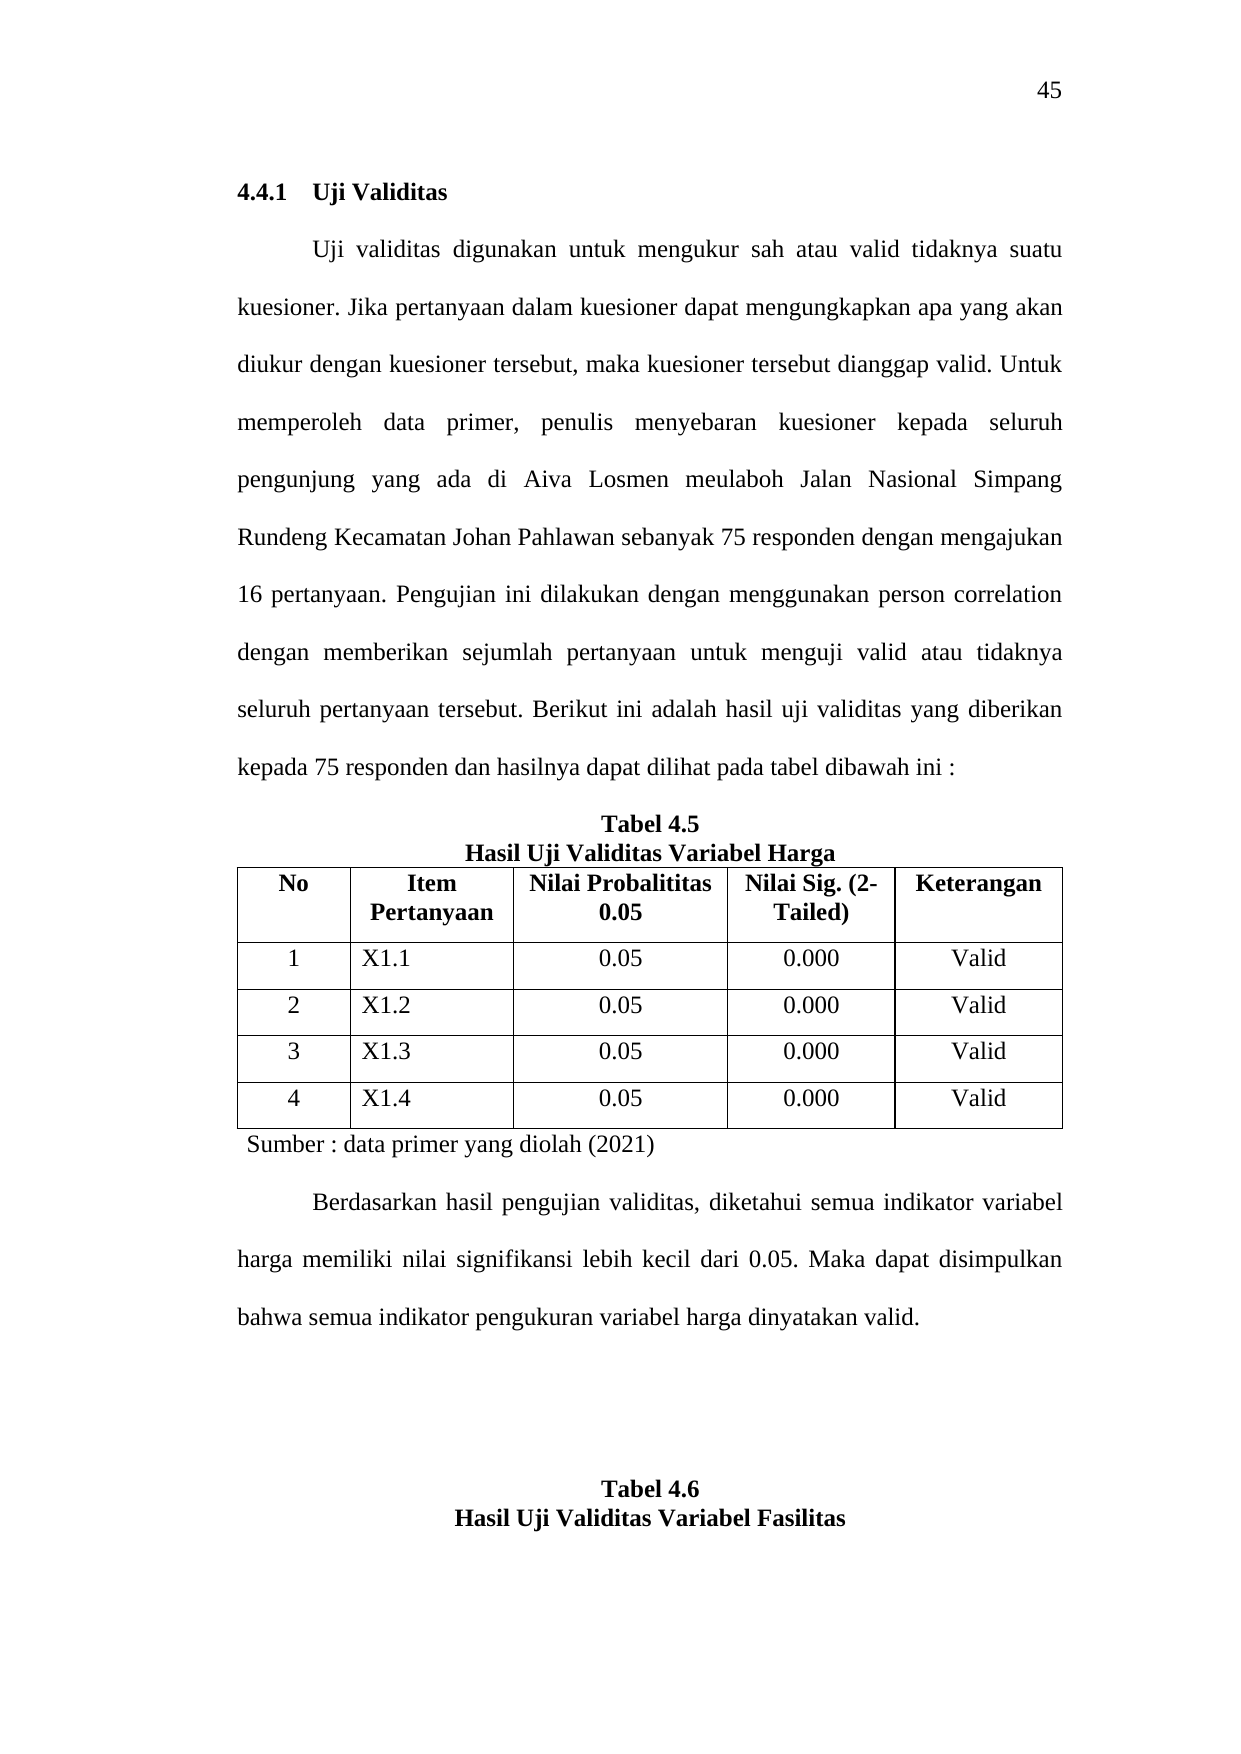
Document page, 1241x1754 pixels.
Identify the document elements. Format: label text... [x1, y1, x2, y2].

table_header Item Pertanyaan [351, 868, 513, 942]
table_cell Valid [896, 1036, 1062, 1082]
table_cell X1.3 [351, 1036, 513, 1082]
table_cell 4 [238, 1083, 350, 1128]
table_cell Valid [896, 1083, 1062, 1128]
table_cell 2 [238, 990, 350, 1035]
table_cell Valid [896, 990, 1062, 1035]
list Hasil Uji Validitas Variabel Harga [237, 838, 1063, 867]
table_cell 3 [238, 1036, 350, 1082]
table_cell 0.000 [728, 1036, 894, 1082]
table_cell 0.05 [514, 990, 727, 1035]
text Berdasarkan hasil pengujian validitas, diketahui semua indikator variabel harga memiliki nilai signifikansi lebih kecil dari 0.05. Maka dapat disimpulkan bahwa semua indikator pengukuran variabel harga dinyatakan valid. [237, 1187, 1063, 1330]
table_cell X1.1 [351, 943, 513, 989]
table_header Nilai Sig. (2-Tailed) [728, 868, 894, 942]
text Hasil Uji Validitas Variabel Fasilitas [237, 1503, 1063, 1532]
list Uji validitas digunakan untuk mengukur sah atau valid tidaknya suatu kuesioner. Jika pertanyaan dalam kuesioner dapat mengungkapkan apa yang akan diukur dengan kuesioner tersebut, maka kuesioner tersebut dianggap valid. Untuk memperoleh data primer, penulis menyebaran kuesioner kepada seluruh pengunjung yang ada di Aiva Losmen meulaboh Jalan Nasional Simpang Rundeng Kecamatan Johan Pahlawan sebanyak 75 responden dengan mengajukan 16 pertanyaan. Pengujian ini dilakukan dengan menggunakan person correlation dengan memberikan sejumlah pertanyaan untuk menguji valid atau tidaknya seluruh pertanyaan tersebut. Berikut ini adalah hasil uji validitas yang diberikan kepada 75 responden dan hasilnya dapat dilihat pada tabel dibawah ini : [237, 234, 1063, 781]
table_cell 0.000 [728, 990, 894, 1035]
table_cell 0.000 [728, 1083, 894, 1128]
table_cell 1 [238, 943, 350, 989]
table_header Keterangan [896, 868, 1062, 942]
table_header Nilai Probalititas 0.05 [514, 868, 727, 942]
table_cell 0.05 [514, 1036, 727, 1082]
list Sumber : data primer yang diolah (2021) [237, 1129, 1062, 1158]
table_cell 0.000 [728, 943, 894, 989]
table_cell 0.05 [514, 943, 727, 989]
text Tabel 4.6 [237, 1474, 1063, 1503]
table_cell X1.2 [351, 990, 513, 1035]
list Tabel 4.5 [237, 809, 1063, 838]
table_header No [238, 868, 350, 942]
table_cell 0.05 [514, 1083, 727, 1128]
table_cell X1.4 [351, 1083, 513, 1128]
table_cell Valid [896, 943, 1062, 989]
list 4.4.1 Uji Validitas [237, 177, 1063, 206]
